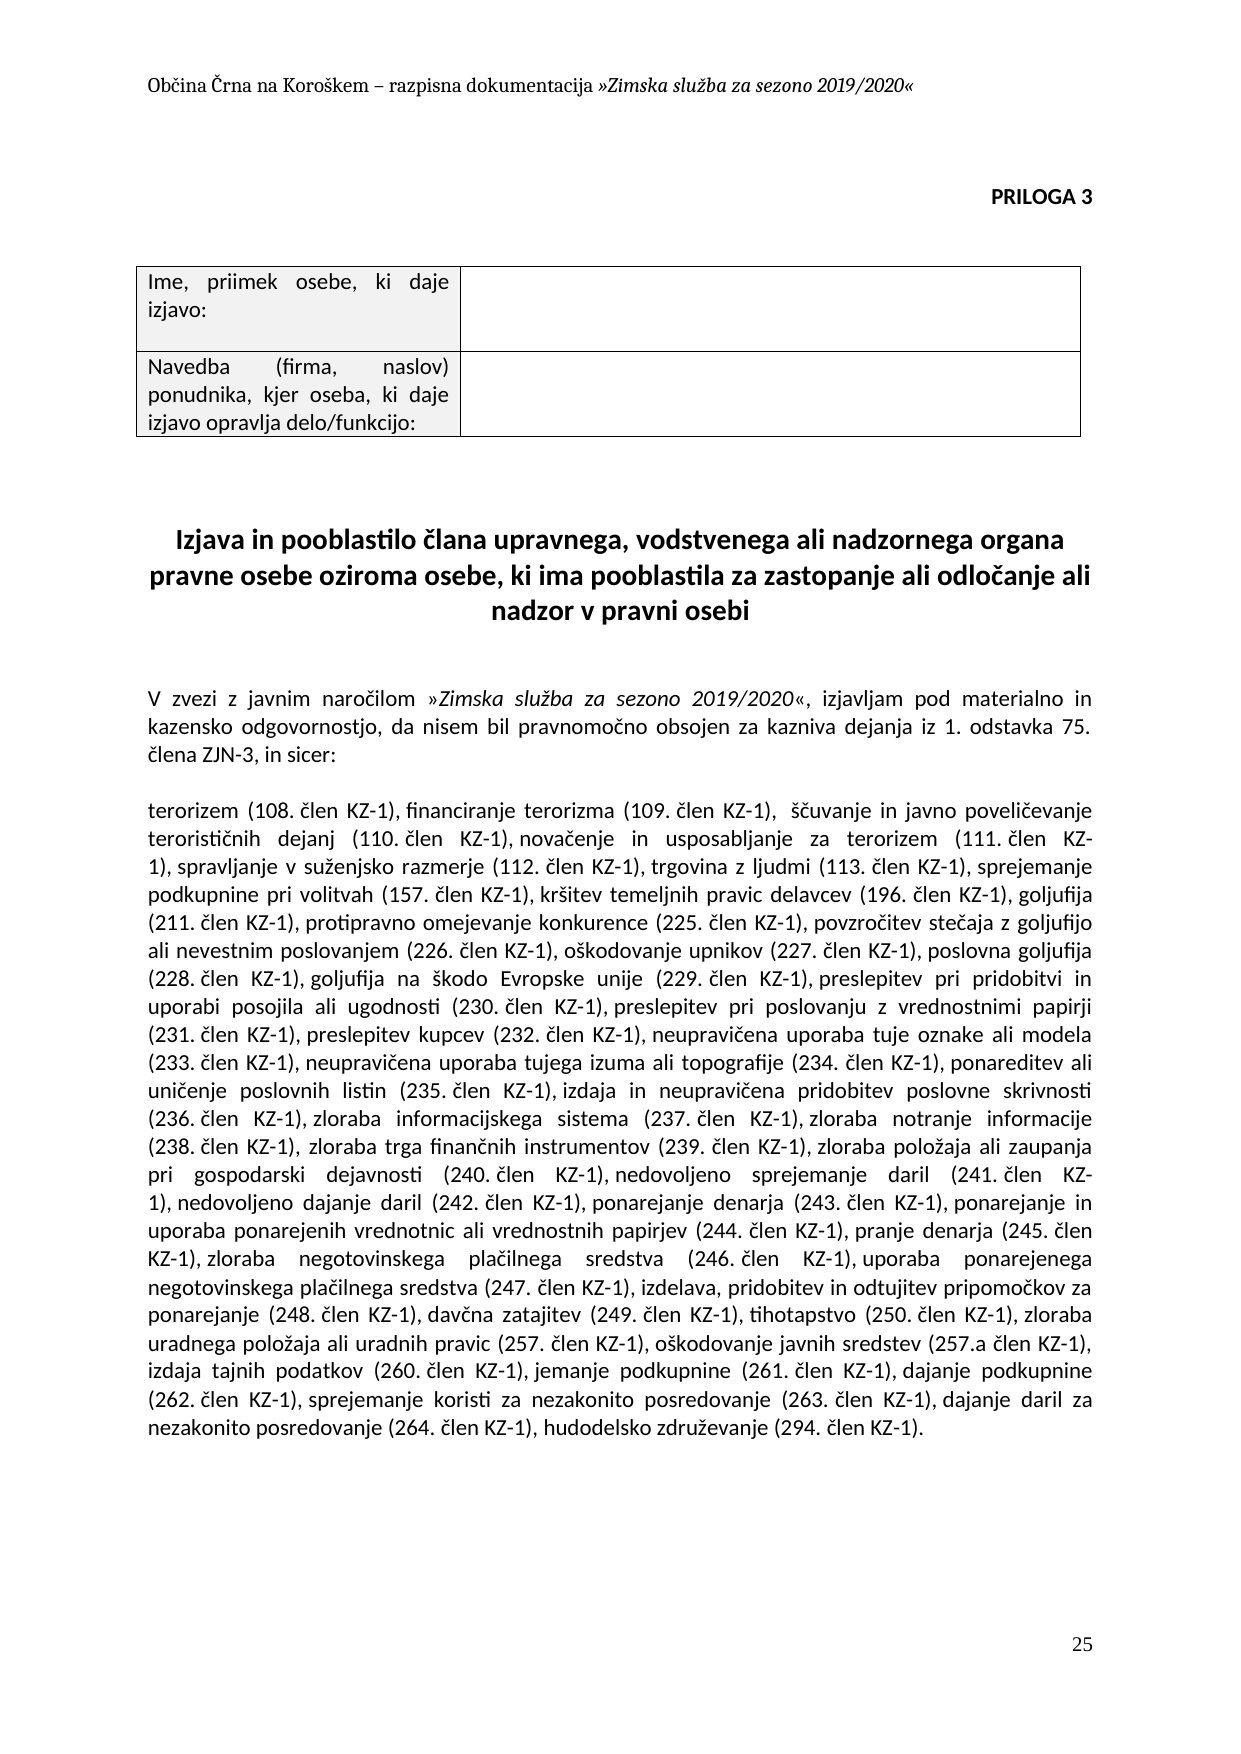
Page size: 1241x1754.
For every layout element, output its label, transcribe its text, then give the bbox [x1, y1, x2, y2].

text PRILOGA 3 [148, 182, 1093, 210]
table_header [461, 267, 1080, 351]
table_header Ime, priimek osebe, ki daje izjavo: [137, 267, 460, 351]
table_cell Navedba (firma, naslov) ponudnika, kjer oseba, ki daje izjavo opravlja delo/funkcijo: [137, 352, 460, 436]
table_cell [461, 352, 1080, 436]
text terorizem (108. člen KZ-1), financiranje terorizma (109. člen KZ-1), ščuvanje in javno poveličevanje terorističnih dejanj (110. člen KZ-1), novačenje in usposabljanje za terorizem (111. člen KZ-1), spravljanje v suženjsko razmerje (112. člen KZ-1), trgovina z ljudmi (113. člen KZ-1), sprejemanje podkupnine pri volitvah (157. člen KZ-1), kršitev temeljnih pravic delavcev (196. člen KZ-1), goljufija (211. člen KZ-1), protipravno omejevanje konkurence (225. člen KZ-1), povzročitev stečaja z goljufijo ali nevestnim poslovanjem (226. člen KZ-1), oškodovanje upnikov (227. člen KZ-1), poslovna goljufija (228. člen KZ-1), goljufija na škodo Evropske unije (229. člen KZ-1), preslepitev pri pridobitvi in uporabi posojila ali ugodnosti (230. člen KZ-1), preslepitev pri poslovanju z vrednostnimi papirji (231. člen KZ-1), preslepitev kupcev (232. člen KZ-1), neupravičena uporaba tuje oznake ali modela (233. člen KZ-1), neupravičena uporaba tujega izuma ali topografije (234. člen KZ-1), ponareditev ali uničenje poslovnih listin (235. člen KZ-1), izdaja in neupravičena pridobitev poslovne skrivnosti (236. člen KZ-1), zloraba informacijskega sistema (237. člen KZ-1), zloraba notranje informacije (238. člen KZ-1), zloraba trga finančnih instrumentov (239. člen KZ-1), zloraba položaja ali zaupanja pri gospodarski dejavnosti (240. člen KZ-1), nedovoljeno sprejemanje daril (241. člen KZ-1), nedovoljeno dajanje daril (242. člen KZ-1), ponarejanje denarja (243. člen KZ-1), ponarejanje in uporaba ponarejenih vrednotnic ali vrednostnih papirjev (244. člen KZ-1), pranje denarja (245. člen KZ-1), zloraba negotovinskega plačilnega sredstva (246. člen KZ-1), uporaba ponarejenega negotovinskega plačilnega sredstva (247. člen KZ-1), izdelava, pridobitev in odtujitev pripomočkov za ponarejanje (248. člen KZ-1), davčna zatajitev (249. člen KZ-1), tihotapstvo (250. člen KZ-1), zloraba uradnega položaja ali uradnih pravic (257. člen KZ-1), oškodovanje javnih sredstev (257.a člen KZ-1), izdaja tajnih podatkov (260. člen KZ-1), jemanje podkupnine (261. člen KZ-1), dajanje podkupnine (262. člen KZ-1), sprejemanje koristi za nezakonito posredovanje (263. člen KZ-1), dajanje daril za nezakonito posredovanje (264. člen KZ-1), hudodelsko združevanje (294. člen KZ-1). [148, 796, 1093, 1441]
text V zvezi z javnim naročilom »Zimska služba za sezono 2019/2020«, izjavljam pod materialno in kazensko odgovornostjo, da nisem bil pravnomočno obsojen za kazniva dejanja iz 1. odstavka 75. člena ZJN-3, in sicer: [148, 684, 1093, 768]
text Izjava in pooblastilo člana upravnega, vodstvenega ali nadzornega organa pravne osebe oziroma osebe, ki ima pooblastila za zastopanje ali odločanje ali nadzor v pravni osebi [148, 521, 1093, 628]
